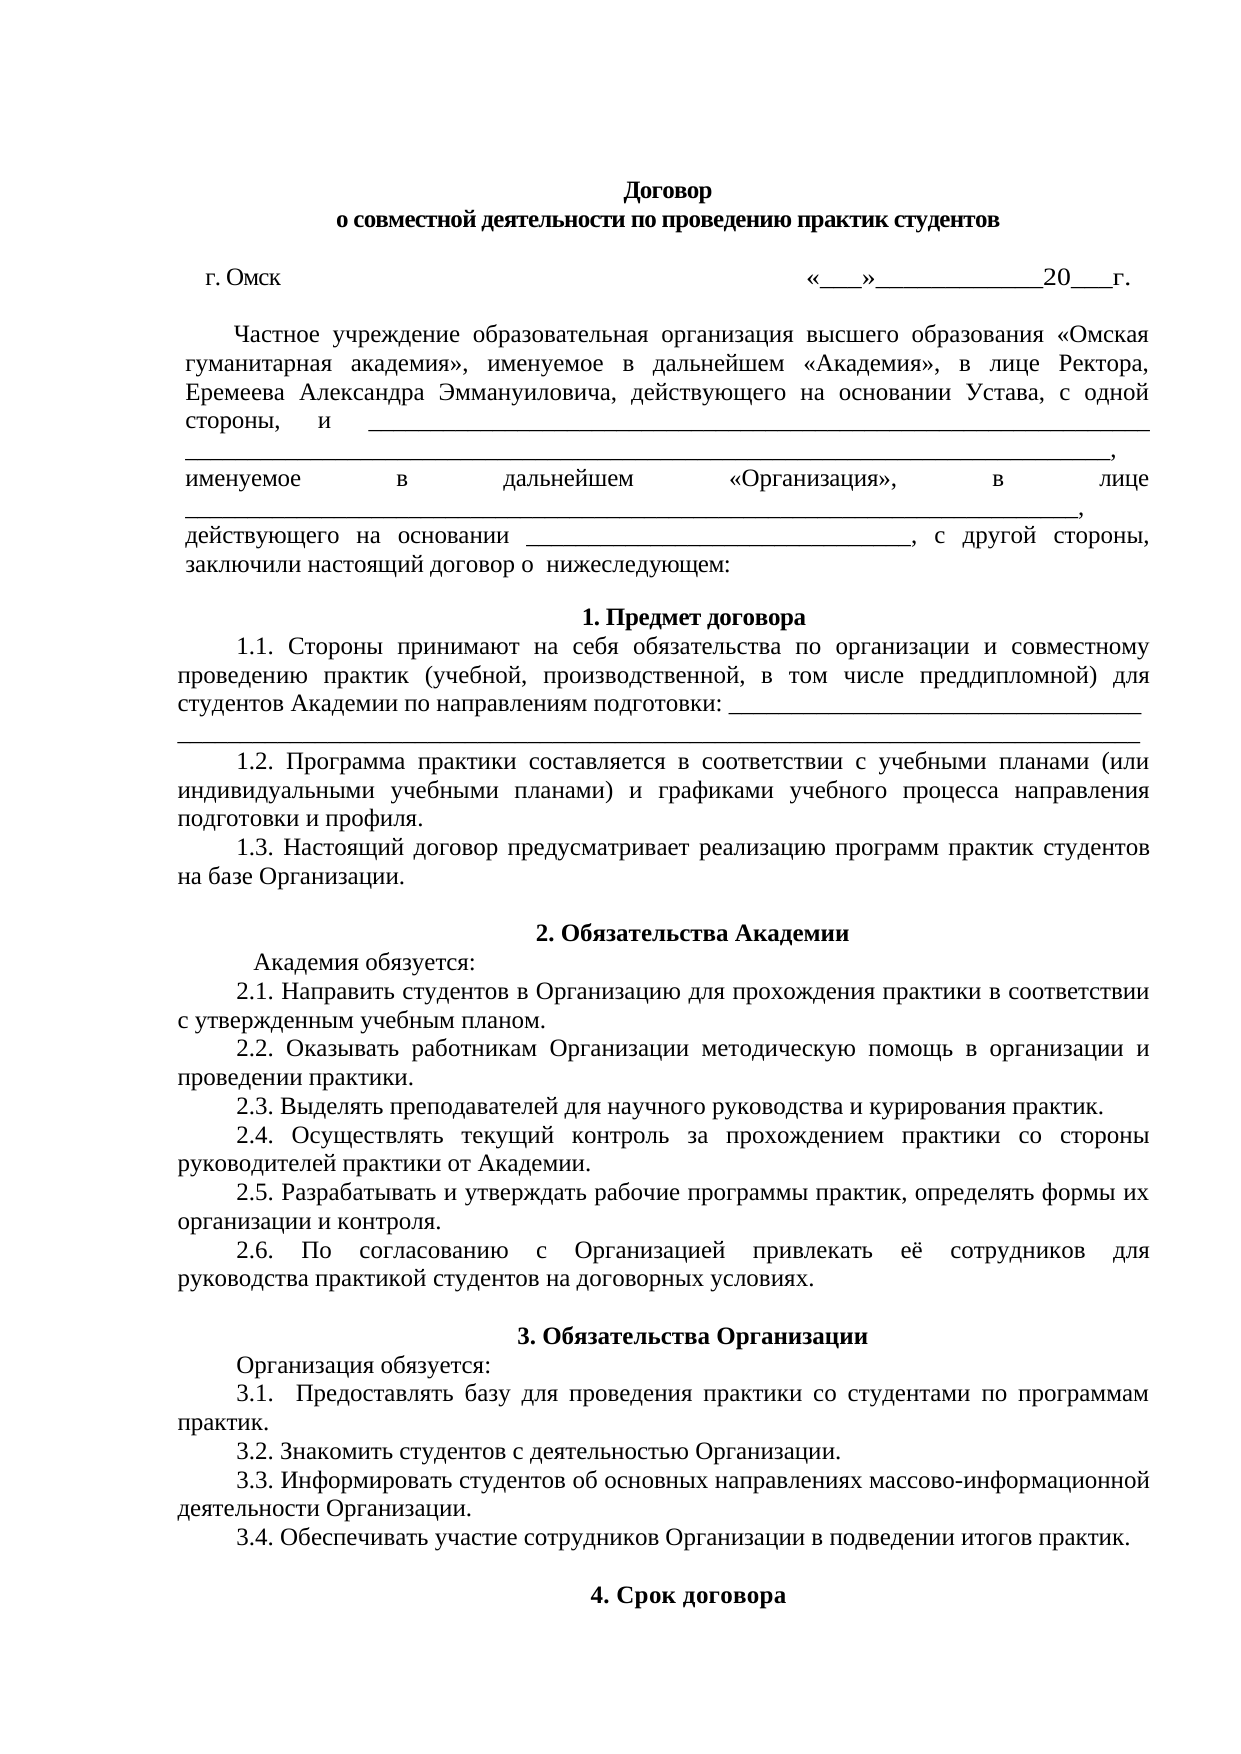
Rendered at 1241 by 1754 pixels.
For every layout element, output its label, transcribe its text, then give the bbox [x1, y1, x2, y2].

text 2.3. Выделять преподавателей для научного руководства и курирования практик. [177, 1091, 1151, 1120]
text 3.3. Информировать студентов об основных направлениях массово-информационной деятельности Организации. [177, 1465, 1151, 1522]
text Академия обязуется: [186, 947, 1151, 976]
text 2.6. По согласованию с Организацией привлекать её сотрудников для руководства практикой студентов на договорных условиях. [177, 1235, 1151, 1292]
text Частное учреждение образовательная организация высшего образования «Омская гуманитарная академия», именуемое в дальнейшем «Академия», в лице Ректора, Еремеева Александра Эммануиловича, действующего на основании Устава, с одной стороны, и _______________________________________________________________ __________________________________________________________________________, именуемое в дальнейшем «Организация», в лице ________________________________________________________________________, действующего на основании _______________________________, с другой стороны, заключили настоящий договор о нижеследующем: [185, 319, 1150, 578]
text 2.4. Осуществлять текущий контроль за прохождением практики со стороны руководителей практики от Академии. [177, 1120, 1151, 1177]
text 2.5. Разрабатывать и утверждать рабочие программы практик, определять формы их организации и контроля. [177, 1177, 1151, 1235]
text 3. Обязательства Организации [186, 1321, 1151, 1350]
text 4. Срок договора [177, 1580, 1152, 1608]
text о совместной деятельности по проведению практик студентов [185, 204, 1152, 233]
text Организация обязуется: [177, 1350, 1151, 1378]
text 2.1. Направить студентов в Организацию для прохождения практики в соответствии с утвержденным учебным планом. [177, 976, 1151, 1033]
text 3.4. Обеспечивать участие сотрудников Организации в подведении итогов практик. [177, 1522, 1151, 1551]
text 3.1. Предоставлять базу для проведения практики со студентами по программам практик. [177, 1378, 1151, 1436]
text 1. Предмет договора [188, 602, 1152, 631]
text 2.2. Оказывать работникам Организации методическую помощь в организации и проведении практики. [177, 1033, 1151, 1091]
text Договор [185, 176, 1152, 204]
text 2. Обязательства Академии [186, 918, 1151, 947]
text 1.2. Программа практики составляется в соответствии с учебными планами (или индивидуальными учебными планами) и графиками учебного процесса направления подготовки и профиля. [177, 746, 1151, 832]
text _____________________________________________________________________________ [177, 717, 1151, 746]
text 1.3. Настоящий договор предусматривает реализацию программ практик студентов на базе Организации. [177, 832, 1151, 890]
text 1.1. Стороны принимают на себя обязательства по организации и совместному проведению практик (учебной, производственной, в том числе преддипломной) для студентов Академии по направлениям подготовки: _________________________________ [177, 631, 1151, 717]
text г. Омск «___»____________20___г. [185, 262, 1152, 291]
text 3.2. Знакомить студентов с деятельностью Организации. [177, 1436, 1151, 1465]
